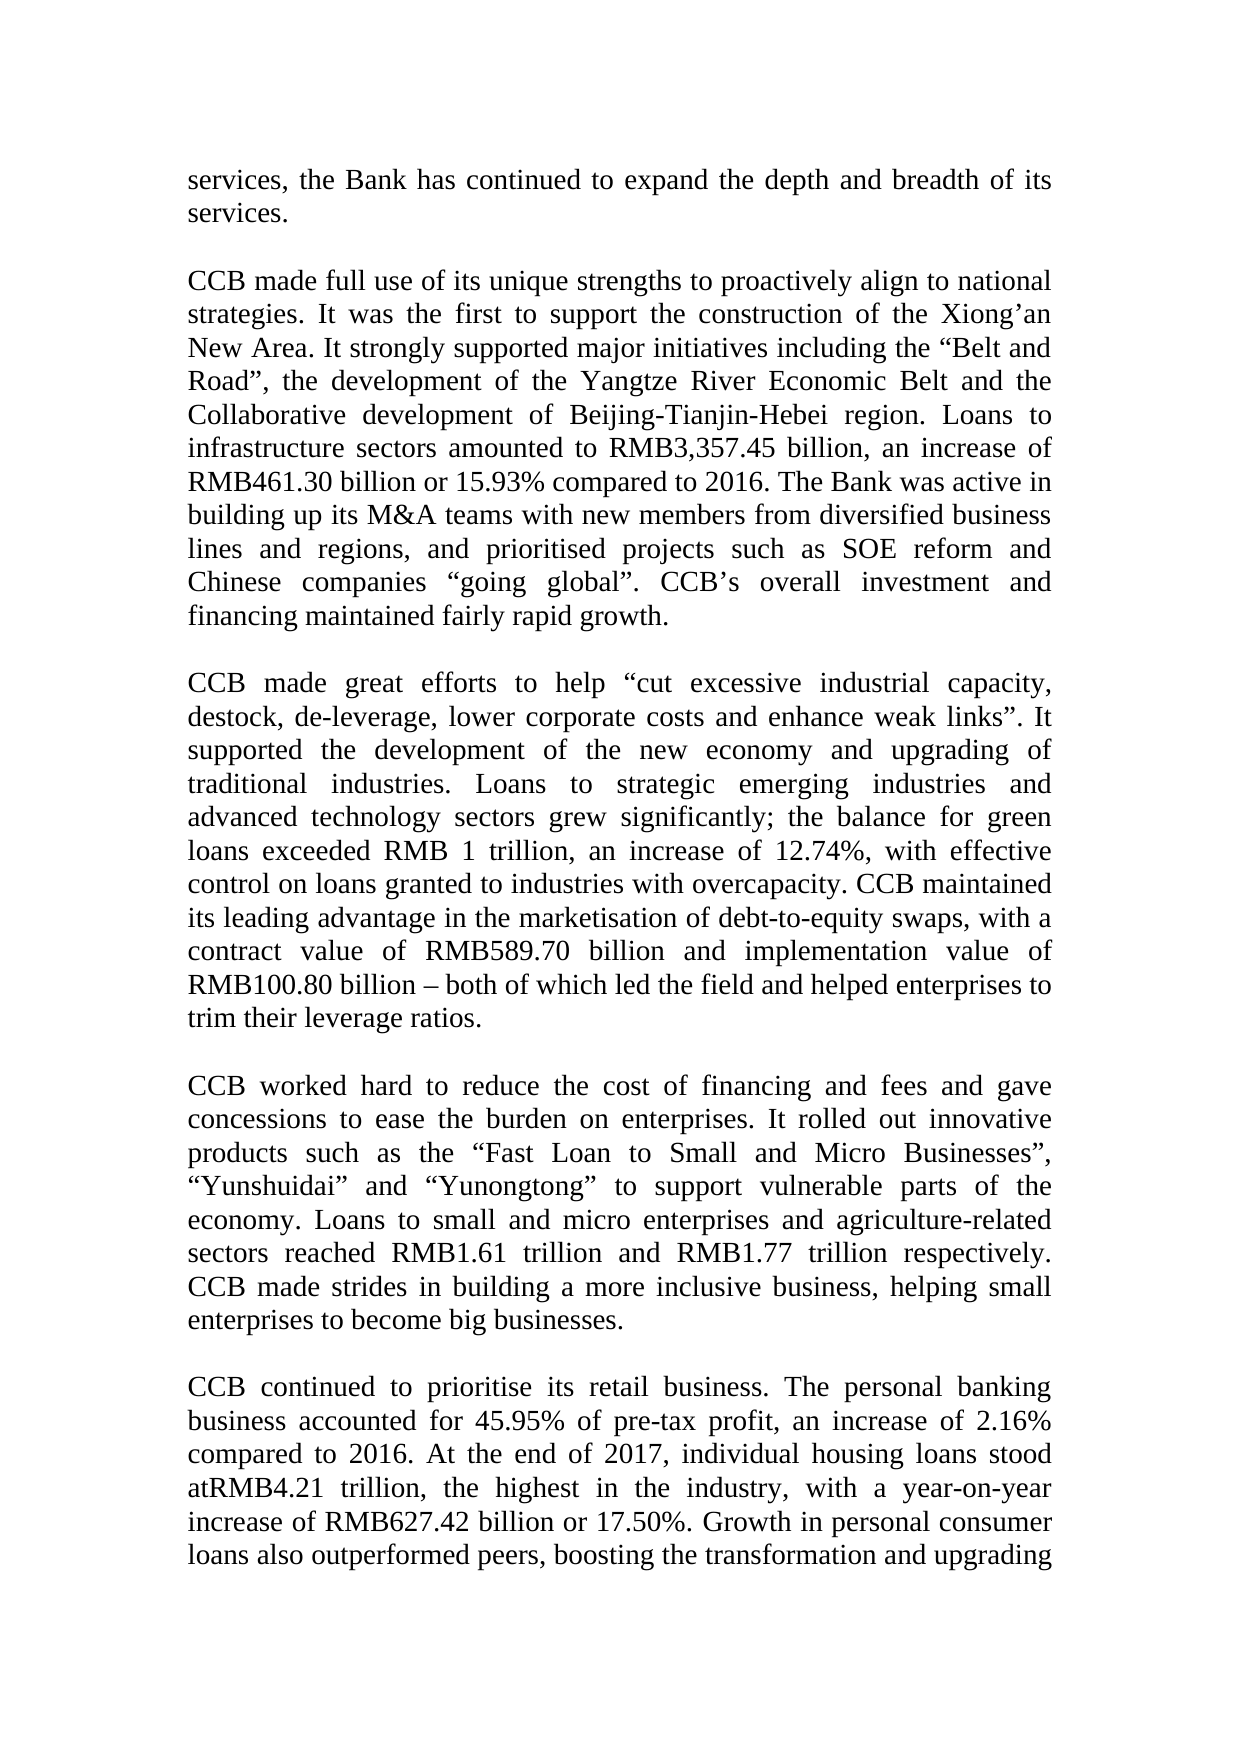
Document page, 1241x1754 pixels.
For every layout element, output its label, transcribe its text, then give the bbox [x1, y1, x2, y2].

text CCB worked hard to reduce the cost of financing and fees and gave concessions to ease the burden on enterprises. It rolled out innovative products such as the “Fast Loan to Small and Micro Businesses”, “Yunshuidai” and “Yunongtong” to support vulnerable parts of the economy. Loans to small and micro enterprises and agriculture-related sectors reached RMB1.61 trillion and RMB1.77 trillion respectively. CCB made strides in building a more inclusive business, helping small enterprises to become big businesses. [187, 1068, 1053, 1336]
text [187, 162, 1053, 229]
text CCB made full use of its unique strengths to proactively align to national strategies. It was the first to support the construction of the Xiong’an New Area. It strongly supported major initiatives including the “Belt and Road”, the development of the Yangtze River Economic Belt and the Collaborative development of Beijing-Tianjin-Hebei region. Loans to infrastructure sectors amounted to RMB3,357.45 billion, an increase of RMB461.30 billion or 15.93% compared to 2016. The Bank was active in building up its M&A teams with new members from diversified business lines and regions, and prioritised projects such as SOE reform and Chinese companies “going global”. CCB’s overall investment and financing maintained fairly rapid growth. [187, 263, 1053, 632]
text CCB made great efforts to help “cut excessive industrial capacity, destock, de-leverage, lower corporate costs and enhance weak links”. It supported the development of the new economy and upgrading of traditional industries. Loans to strategic emerging industries and advanced technology sectors grew significantly; the balance for green loans exceeded RMB 1 trillion, an increase of 12.74%, with effective control on loans granted to industries with overcapacity. CCB maintained its leading advantage in the marketisation of debt-to-equity swaps, with a contract value of RMB589.70 billion and implementation value of RMB100.80 billion – both of which led the field and helped enterprises to trim their leverage ratios. [187, 665, 1053, 1034]
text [187, 1369, 1053, 1571]
